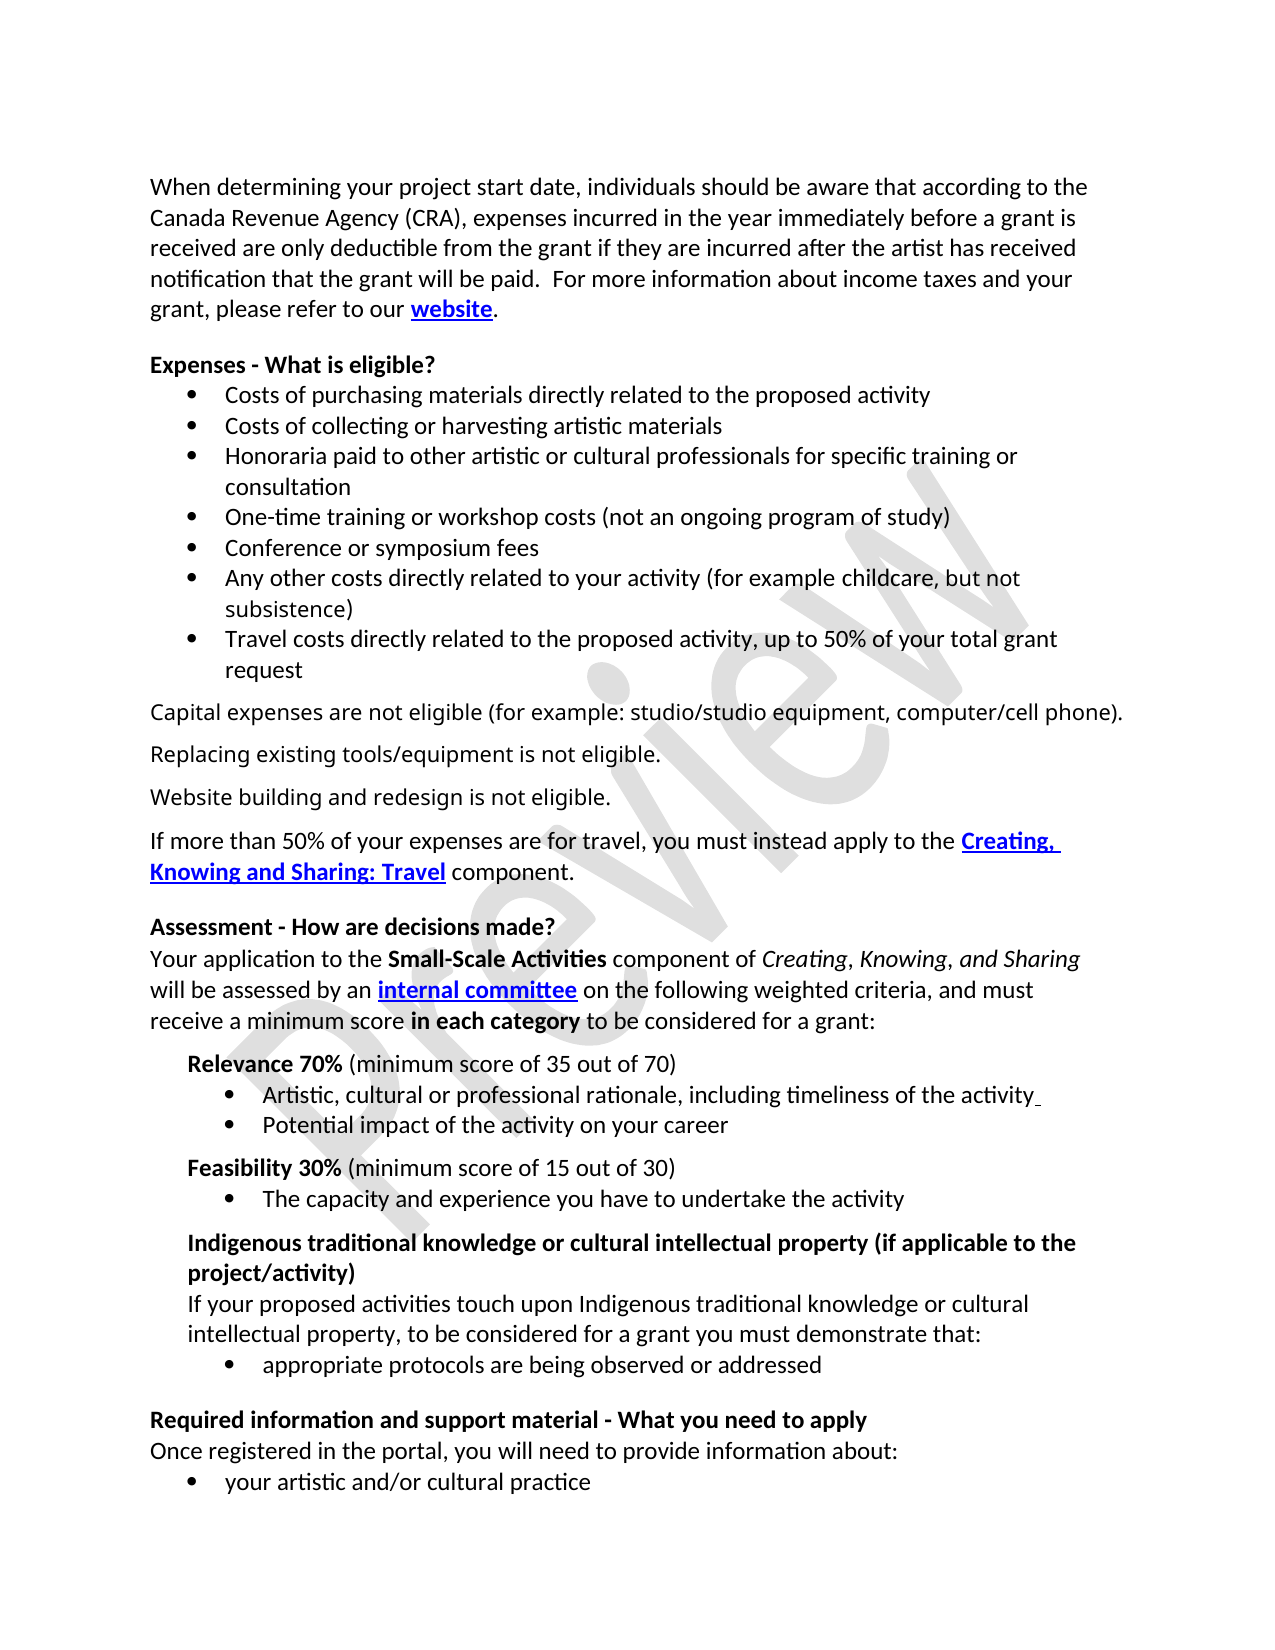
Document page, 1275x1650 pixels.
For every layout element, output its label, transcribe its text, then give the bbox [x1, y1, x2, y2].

text Capital expenses are not eligible (for example: studio/studio equipment, computer/cell phone). [150, 697, 1125, 727]
subtitle Required information and support material - What you need to apply [150, 1404, 1125, 1435]
list Costs of purchasing materials directly related to the proposed activity [187, 379, 1125, 410]
list Travel costs directly related to the proposed activity, up to 50% of your total grant request [187, 624, 1125, 685]
text Website building and redesign is not eligible. [150, 782, 1125, 812]
list appropriate protocols are being observed or addressed [225, 1349, 1125, 1379]
text Feasibility 30% (minimum score of 15 out of 30) [187, 1152, 1125, 1183]
text Once registered in the portal, you will need to provide information about: [150, 1435, 1125, 1465]
list Artistic, cultural or professional rationale, including timeliness of the activity [225, 1079, 1125, 1109]
text If your proposed activities touch upon Indigenous traditional knowledge or cultural intellectual property, to be considered for a grant you must demonstrate that: [187, 1288, 1125, 1349]
text Replacing existing tools/equipment is not eligible. [150, 739, 1125, 769]
list your artistic and/or cultural practice [187, 1465, 1110, 1497]
text Your application to the Small-Scale Activities component of Creating, Knowing, and Sharing will be assessed by an internal committee on the following weighted criteria, and must receive a minimum score in each category to be considered for a grant: [150, 942, 1110, 1036]
text If more than 50% of your expenses are for travel, you must instead apply to the Creating, Knowing and Sharing: Travel component. [150, 824, 1110, 887]
list One-time training or workshop costs (not an ongoing program of study) [187, 501, 1125, 532]
list Potential impact of the activity on your career [225, 1109, 1125, 1140]
list The capacity and experience you have to undertake the activity [225, 1183, 1110, 1214]
text Indigenous traditional knowledge or cultural intellectual property (if applicable to the project/activity) [187, 1227, 1125, 1288]
list Costs of collecting or harvesting artistic materials [187, 410, 1125, 440]
text When determining your project start date, individuals should be aware that according to the Canada Revenue Agency (CRA), expenses incurred in the year immediately before a grant is received are only deductible from the grant if they are incurred after the artist has received notification that the grant will be paid. For more information about income taxes and your grant, please refer to our website. [150, 171, 1125, 324]
list Honoraria paid to other artistic or cultural professionals for specific training or consultation [187, 440, 1125, 501]
subtitle Expenses - What is eligible? [150, 349, 1125, 379]
text Relevance 70% (minimum score of 35 out of 70) [187, 1048, 1125, 1079]
list Any other costs directly related to your activity (for example childcare, but not subsistence) [187, 562, 1125, 624]
subtitle Assessment - How are decisions made? [150, 912, 1125, 942]
list Conference or symposium fees [187, 532, 1125, 562]
